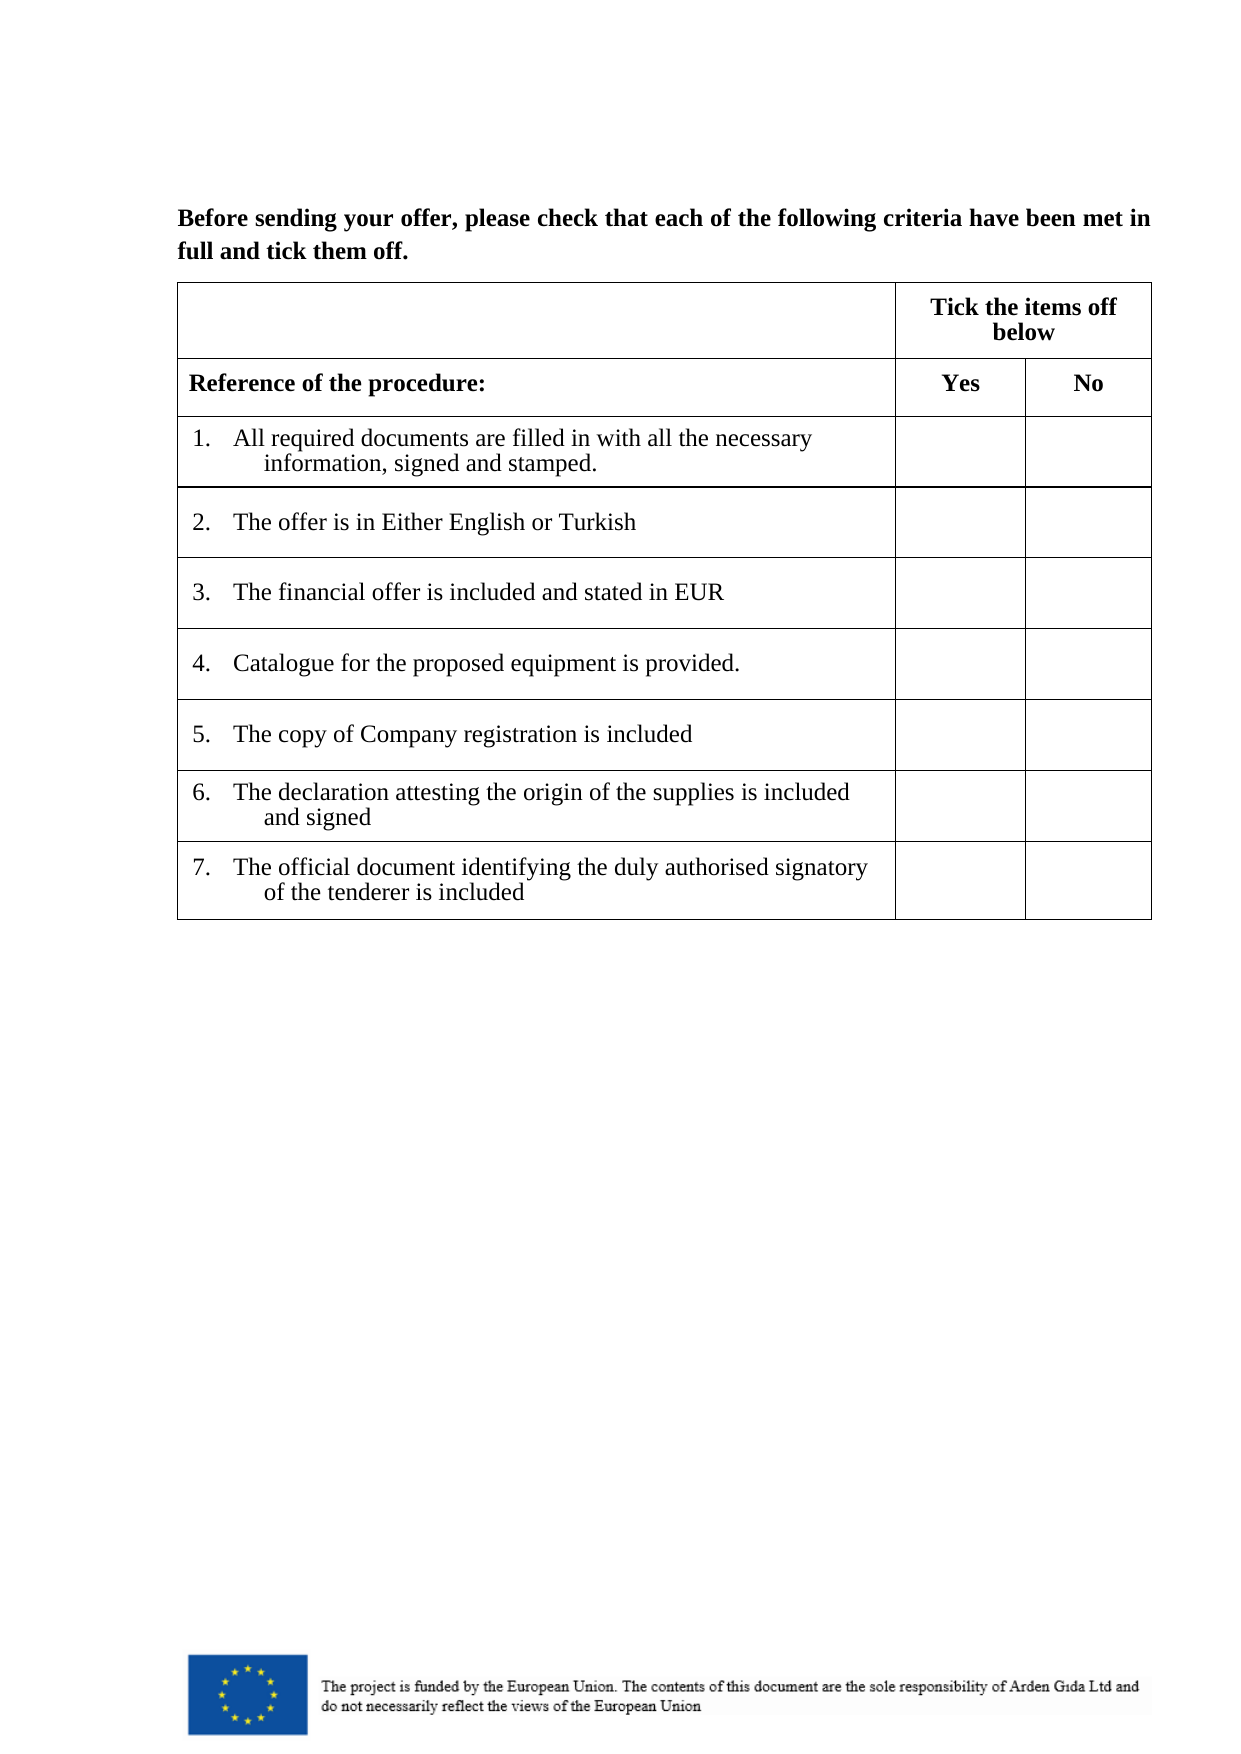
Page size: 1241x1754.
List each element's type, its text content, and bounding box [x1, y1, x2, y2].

table_cell The offer is in Either English or Turkish [178, 488, 895, 557]
text Before sending your offer, please check that each of the following criteria have been met in full and tick them off. [177, 203, 1152, 265]
table_cell [1026, 842, 1151, 919]
table_cell [1026, 558, 1151, 628]
table_cell No [1026, 359, 1151, 416]
table_cell [1026, 700, 1151, 770]
table_cell Yes [896, 359, 1025, 416]
table_header [178, 283, 895, 358]
table_cell Reference of the procedure: [178, 359, 895, 416]
table_cell The declaration attesting the origin of the supplies is included and signed [178, 771, 895, 841]
table_cell [896, 629, 1025, 699]
table_cell The financial offer is included and stated in EUR [178, 558, 895, 628]
table_cell All required documents are filled in with all the necessary information, signed and stamped. [178, 417, 895, 486]
table_cell [896, 842, 1025, 919]
table_cell [896, 771, 1025, 841]
table_cell The copy of Company registration is included [178, 700, 895, 770]
table_cell [896, 558, 1025, 628]
table_cell [896, 417, 1025, 486]
table_cell [1026, 417, 1151, 486]
table_header Tick the items off below [896, 283, 1151, 358]
table_cell [1026, 771, 1151, 841]
table_cell [1026, 629, 1151, 699]
table_cell [896, 700, 1025, 770]
table_cell [1026, 488, 1151, 557]
table_cell [896, 488, 1025, 557]
table_cell Catalogue for the proposed equipment is provided. [178, 629, 895, 699]
table_cell The official document identifying the duly authorised signatory of the tenderer is included [178, 842, 895, 919]
